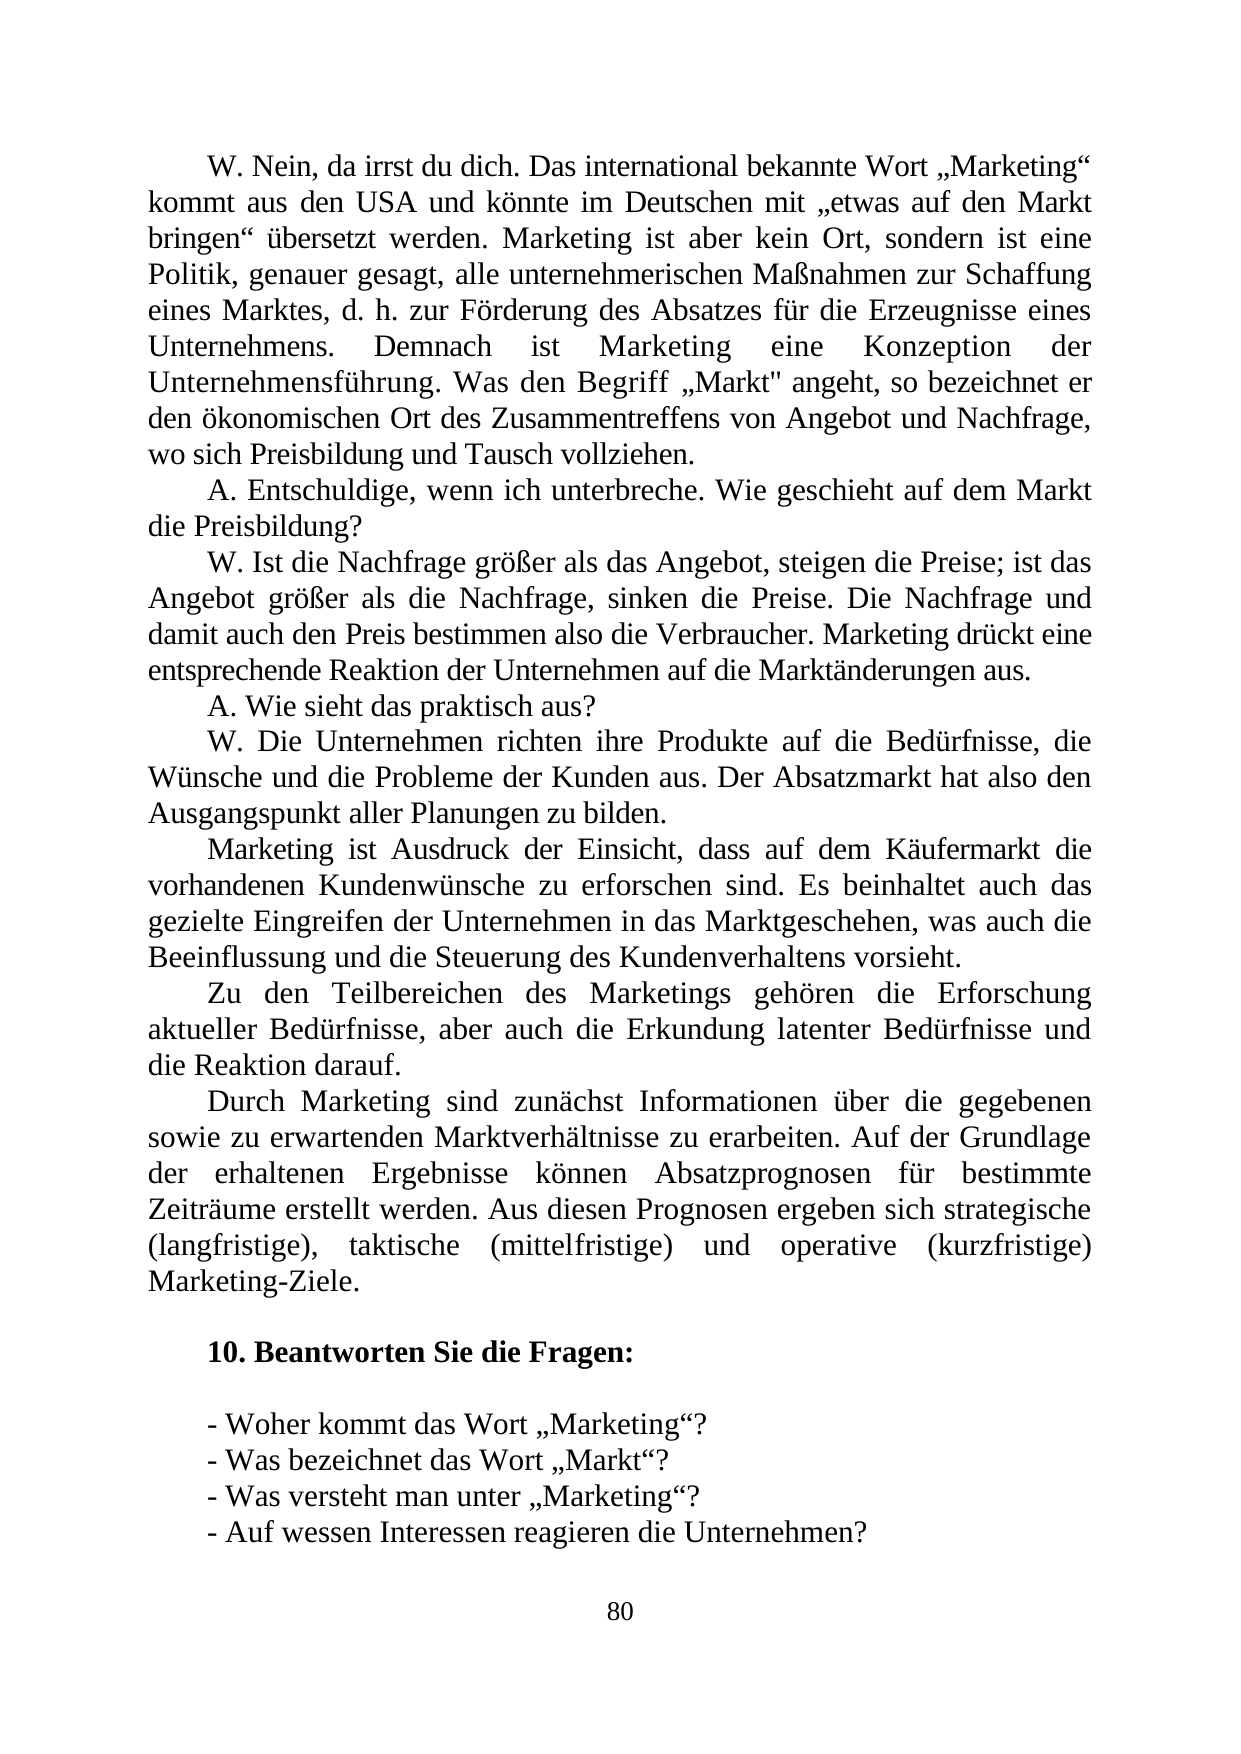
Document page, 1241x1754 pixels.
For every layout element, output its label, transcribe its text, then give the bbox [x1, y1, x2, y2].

text Zu den Teilbereichen des Marketings gehören die Erforschung aktueller Bedürfnisse, aber auch die Erkundung latenter Bedürfnisse und die Reaktion darauf. [148, 974, 1092, 1082]
text - Was bezeichnet das Wort „Markt“? [148, 1441, 1092, 1477]
text 10. Beantworten Sie die Fragen: [148, 1334, 1092, 1369]
text A. Wie sieht das praktisch aus? [148, 687, 1092, 723]
text W. Ist die Nachfrage größer als das Angebot, steigen die Preise; ist das Angebot größer als die Nachfrage, sinken die Preise. Die Nachfrage und damit auch den Preis bestimmen also die Verbraucher. Marketing drückt eine entsprechende Reaktion der Unternehmen auf die Marktänderungen aus. [148, 543, 1092, 687]
text Marketing ist Ausdruck der Einsicht, dass auf dem Käufermarkt die vorhandenen Kundenwünsche zu erforschen sind. Es beinhaltet auch das gezielte Eingreifen der Unternehmen in das Marktgeschehen, was auch die Beeinflussung und die Steuerung des Kundenverhaltens vorsieht. [148, 831, 1092, 974]
text A. Entschuldige, wenn ich unterbreche. Wie geschieht auf dem Markt die Preisbildung? [148, 471, 1092, 543]
text - Woher kommt das Wort „Marketing“? [148, 1406, 1092, 1441]
text W. Nein, da irrst du dich. Das international bekannte Wort „Marketing“ kommt aus den USA und könnte im Deutschen mit „etwas auf den Markt bringen“ übersetzt werden. Marketing ist aber kein Ort, sondern ist eine Politik, genauer gesagt, alle unternehmerischen Maßnahmen zur Schaffung eines Marktes, d. h. zur Förderung des Absatzes für die Erzeugnisse eines Unternehmens. Demnach ist Marketing eine Konzeption der Unternehmensführung. Was den Begriff „Markt" angeht, so bezeichnet er den ökonomischen Ort des Zusammentreffens von Angebot und Nachfrage, wo sich Preisbildung und Tausch vollziehen. [148, 148, 1092, 471]
text - Auf wessen Interessen reagieren die Unternehmen? [148, 1513, 1092, 1549]
text Durch Marketing sind zunächst Informationen über die gegebenen sowie zu erwartenden Marktverhältnisse zu erarbeiten. Auf der Grundlage der erhaltenen Ergebnisse können Absatzprognosen für bestimmte Zeiträume erstellt werden. Aus diesen Prognosen ergeben sich strategische (langfristige), taktische (mittelfristige) und operative (kurzfristige) Marketing-Ziele. [148, 1082, 1092, 1298]
text - Was versteht man unter „Marketing“? [148, 1477, 1092, 1513]
text W. Die Unternehmen richten ihre Produkte auf die Bedürfnisse, die Wünsche und die Probleme der Kunden aus. Der Absatzmarkt hat also den Ausgangspunkt aller Planungen zu bilden. [148, 723, 1092, 831]
